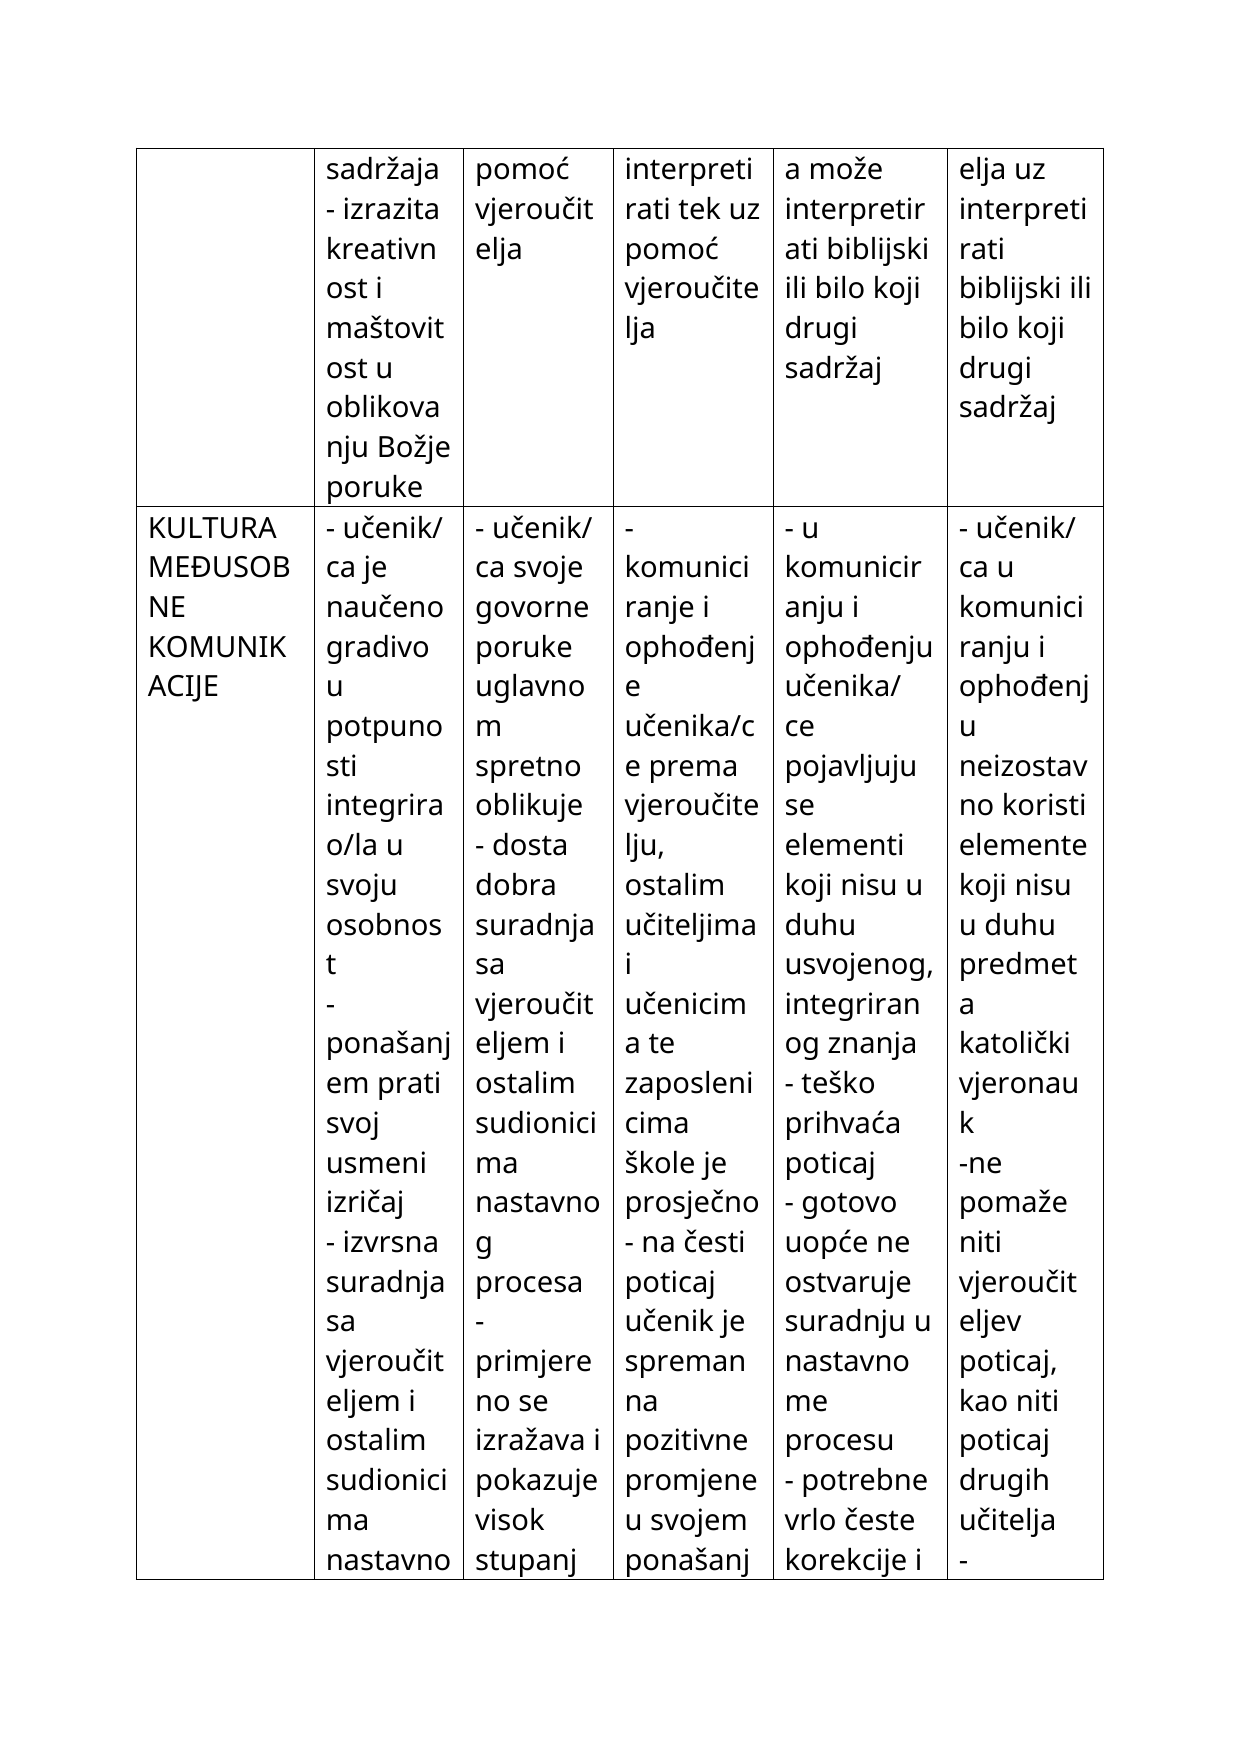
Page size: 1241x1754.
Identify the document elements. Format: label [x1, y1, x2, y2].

table_cell [464, 149, 613, 506]
table_cell [137, 149, 314, 506]
table_cell [948, 507, 1103, 1578]
table_cell [137, 507, 314, 1578]
table_cell [464, 507, 613, 1578]
table_cell [315, 149, 463, 506]
table_cell [774, 507, 947, 1578]
table_cell [774, 149, 947, 506]
table_cell [315, 507, 463, 1578]
table_cell [948, 149, 1103, 506]
table_cell [614, 507, 773, 1578]
table_cell [614, 149, 773, 506]
